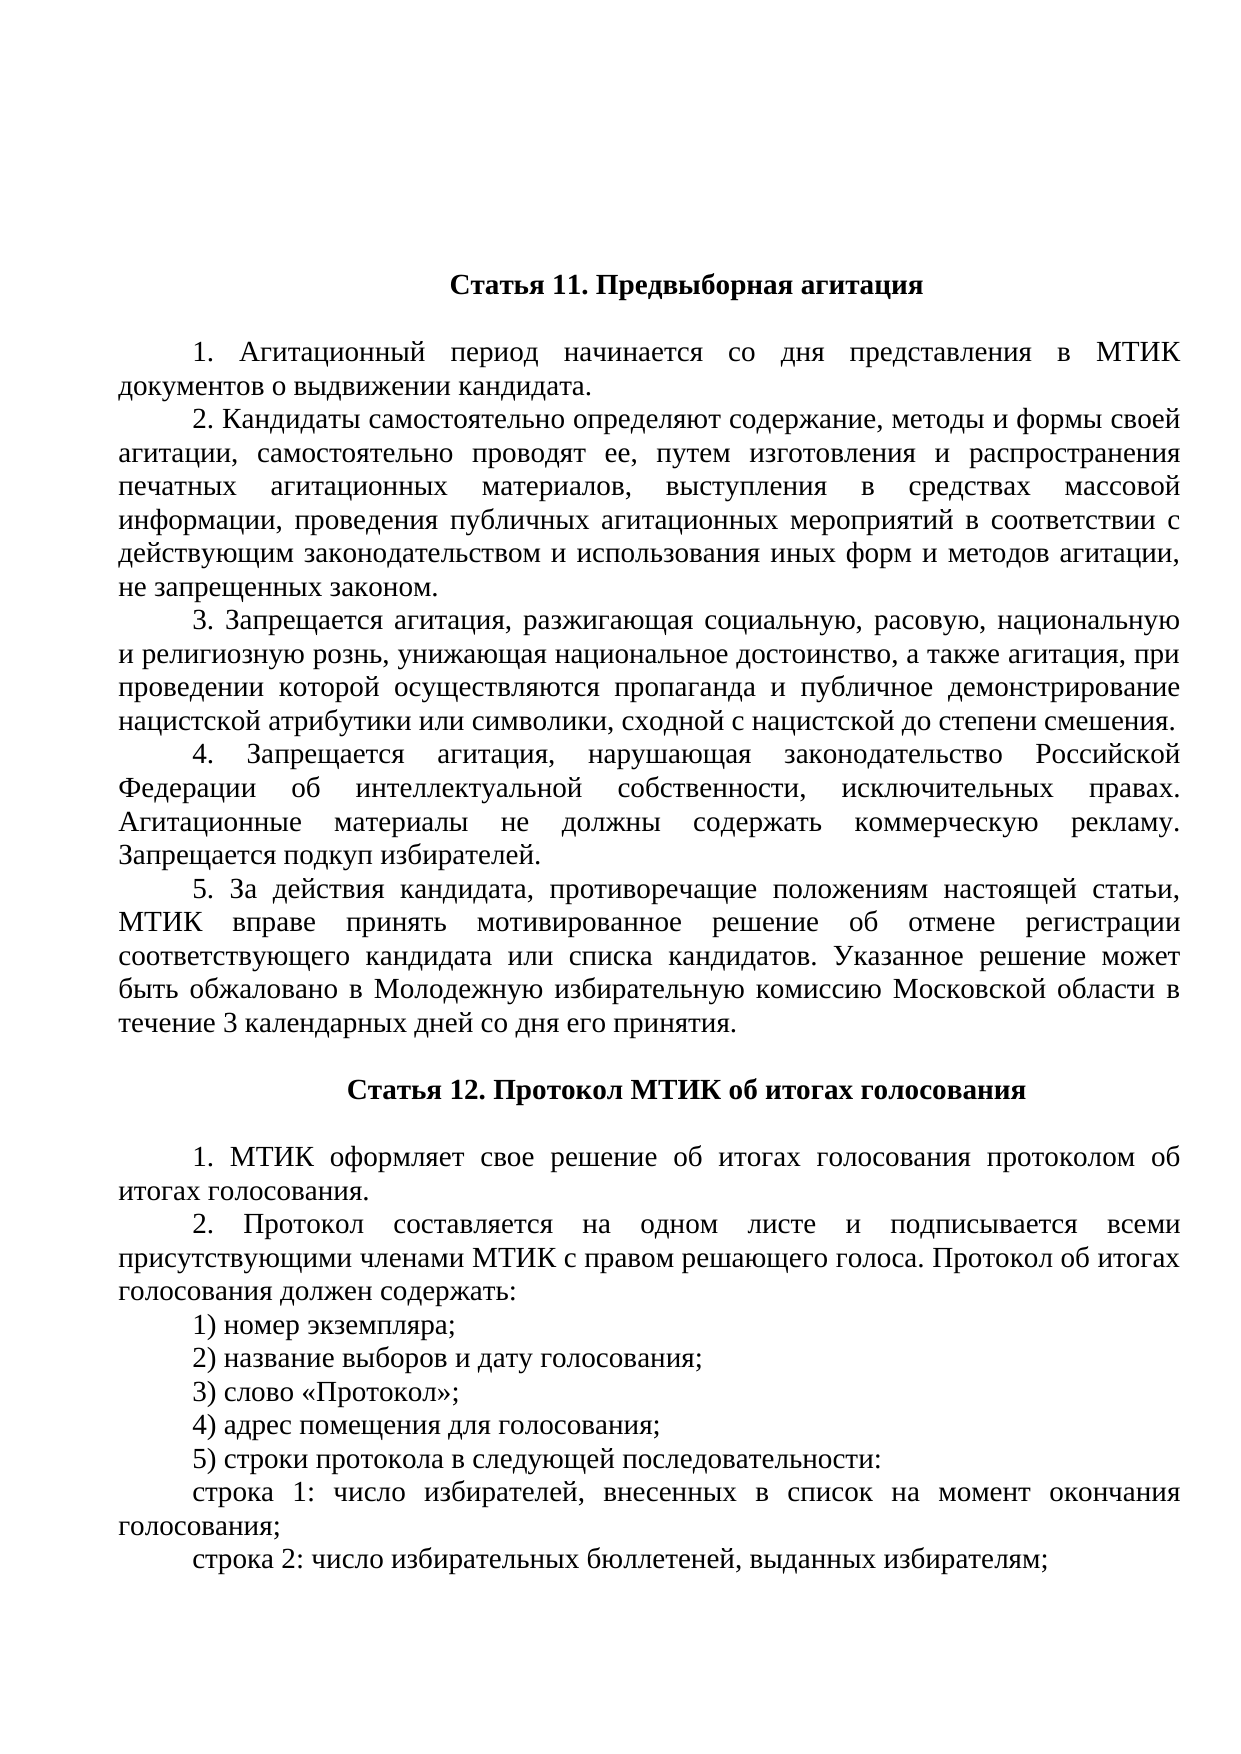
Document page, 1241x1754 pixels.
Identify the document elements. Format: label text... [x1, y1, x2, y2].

text 3) слово «Протокол»; [118, 1374, 1181, 1407]
text 2. Протокол составляется на одном листе и подписывается всеми присутствующими членами МТИК с правом решающего голоса. Протокол об итогах голосования должен содержать: [118, 1206, 1181, 1307]
text 4) адрес помещения для голосования; [118, 1407, 1181, 1441]
text 1. МТИК оформляет свое решение об итогах голосования протоколом об итогах голосования. [118, 1139, 1181, 1206]
text 1. Агитационный период начинается со дня представления в МТИК документов о выдвижении кандидата. [118, 334, 1181, 401]
text 3. Запрещается агитация, разжигающая социальную, расовую, национальную и религиозную рознь, унижающая национальное достоинство, а также агитация, при проведении которой осуществляются пропаганда и публичное демонстрирование нацистской атрибутики или символики, сходной с нацистской до степени смешения. [118, 602, 1181, 737]
text Статья 11. Предвыборная агитация [118, 267, 1181, 301]
text 1) номер экземпляра; [118, 1307, 1181, 1340]
text 5) строки протокола в следующей последовательности: [118, 1441, 1181, 1474]
text строка 2: число избирательных бюллетеней, выданных избирателям; [118, 1542, 1181, 1575]
text 5. За действия кандидата, противоречащие положениям настоящей статьи, МТИК вправе принять мотивированное решение об отмене регистрации соответствующего кандидата или списка кандидатов. Указанное решение может быть обжаловано в Молодежную избирательную комиссию Московской области в течение 3 календарных дней со дня его принятия. [118, 871, 1181, 1038]
text Статья 12. Протокол МТИК об итогах голосования [118, 1072, 1181, 1106]
text 2. Кандидаты самостоятельно определяют содержание, методы и формы своей агитации, самостоятельно проводят ее, путем изготовления и распространения печатных агитационных материалов, выступления в средствах массовой информации, проведения публичных агитационных мероприятий в соответствии с действующим законодательством и использования иных форм и методов агитации, не запрещенных законом. [118, 401, 1181, 602]
text строка 1: число избирателей, внесенных в список на момент окончания голосования; [118, 1474, 1181, 1542]
text 4. Запрещается агитация, нарушающая законодательство Российской Федерации об интеллектуальной собственности, исключительных правах. Агитационные материалы не должны содержать коммерческую рекламу. Запрещается подкуп избирателей. [118, 737, 1181, 871]
text 2) название выборов и дату голосования; [118, 1340, 1181, 1374]
